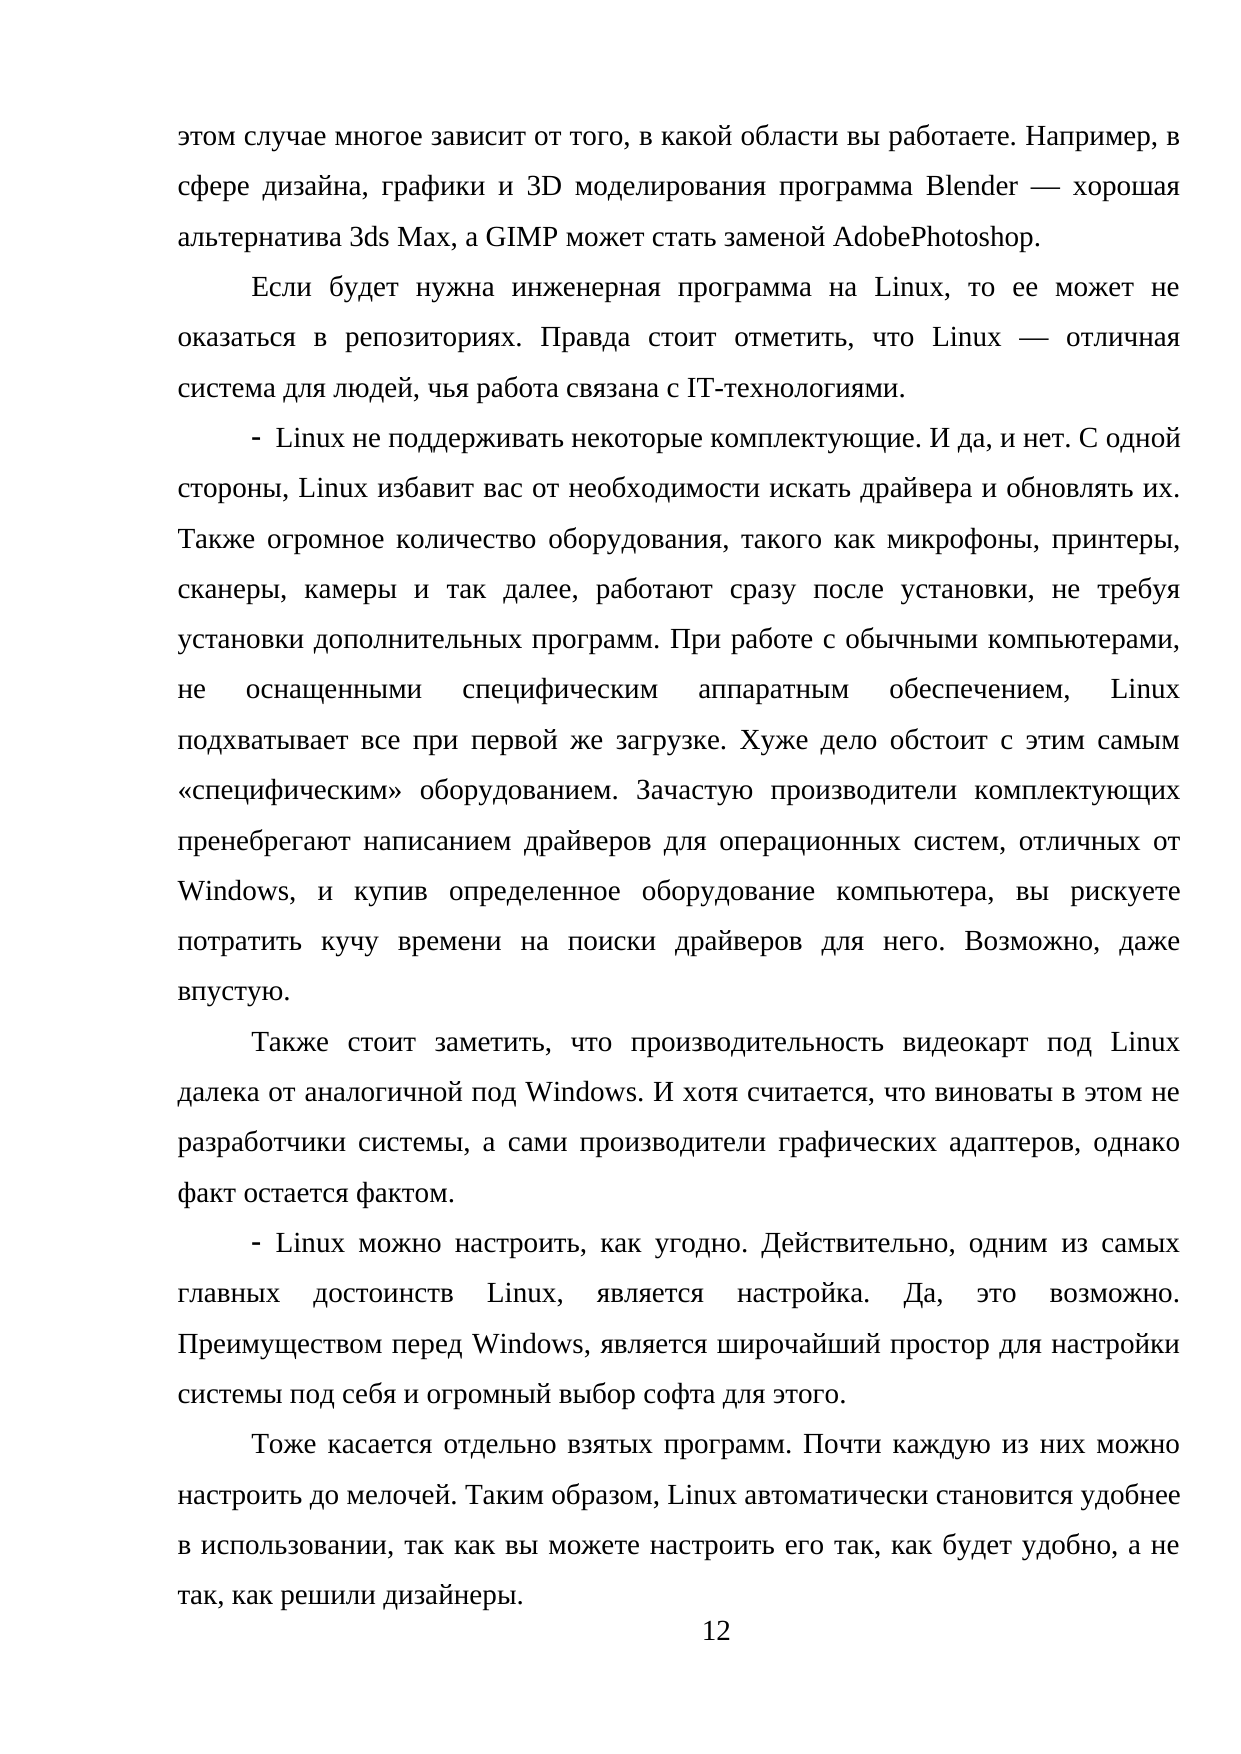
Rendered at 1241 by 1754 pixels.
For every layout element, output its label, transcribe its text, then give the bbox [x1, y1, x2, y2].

list Linux можно настроить, как угодно. Действительно, одним из самых главных достоинств Linux, является настройка. Да, это возможно. Преимуществом перед Windows, является широчайший простор для настройки системы под себя и огромный выбор софта для этого. [177, 1225, 1181, 1410]
list Linux не поддерживать некоторые комплектующие. И да, и нет. С одной стороны, Linux избавит вас от необходимости искать драйвера и обновлять их. Также огромное количество оборудования, такого как микрофоны, принтеры, сканеры, камеры и так далее, работают сразу после установки, не требуя установки дополнительных программ. При работе с обычными компьютерами, не оснащенными специфическим аппаратным обеспечением, Linux подхватывает все при первой же загрузке. Хуже дело обстоит с этим самым «специфическим» оборудованием. Зачастую производители комплектующих пренебрегают написанием драйверов для операционных систем, отличных от Windows, и купив определенное оборудование компьютера, вы рискуете потратить кучу времени на поиски драйверов для него. Возможно, даже впустую. [177, 420, 1181, 1007]
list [177, 118, 1181, 252]
text Также стоит заметить, что производительность видеокарт под Linux далека от аналогичной под Windows. И хотя считается, что виноваты в этом не разработчики системы, а сами производители графических адаптеров, однако факт остается фактом. [177, 1024, 1181, 1208]
text Тоже касается отдельно взятых программ. Почти каждую из них можно настроить до мелочей. Таким образом, Linux автоматически становится удобнее в использовании, так как вы можете настроить его так, как будет удобно, а не так, как решили дизайнеры. [177, 1426, 1181, 1611]
text Если будет нужна инженерная программа на Linux, то ее может не оказаться в репозиториях. Правда стоит отметить, что Linux — отличная система для людей, чья работа связана с IT-технологиями. [177, 269, 1181, 403]
